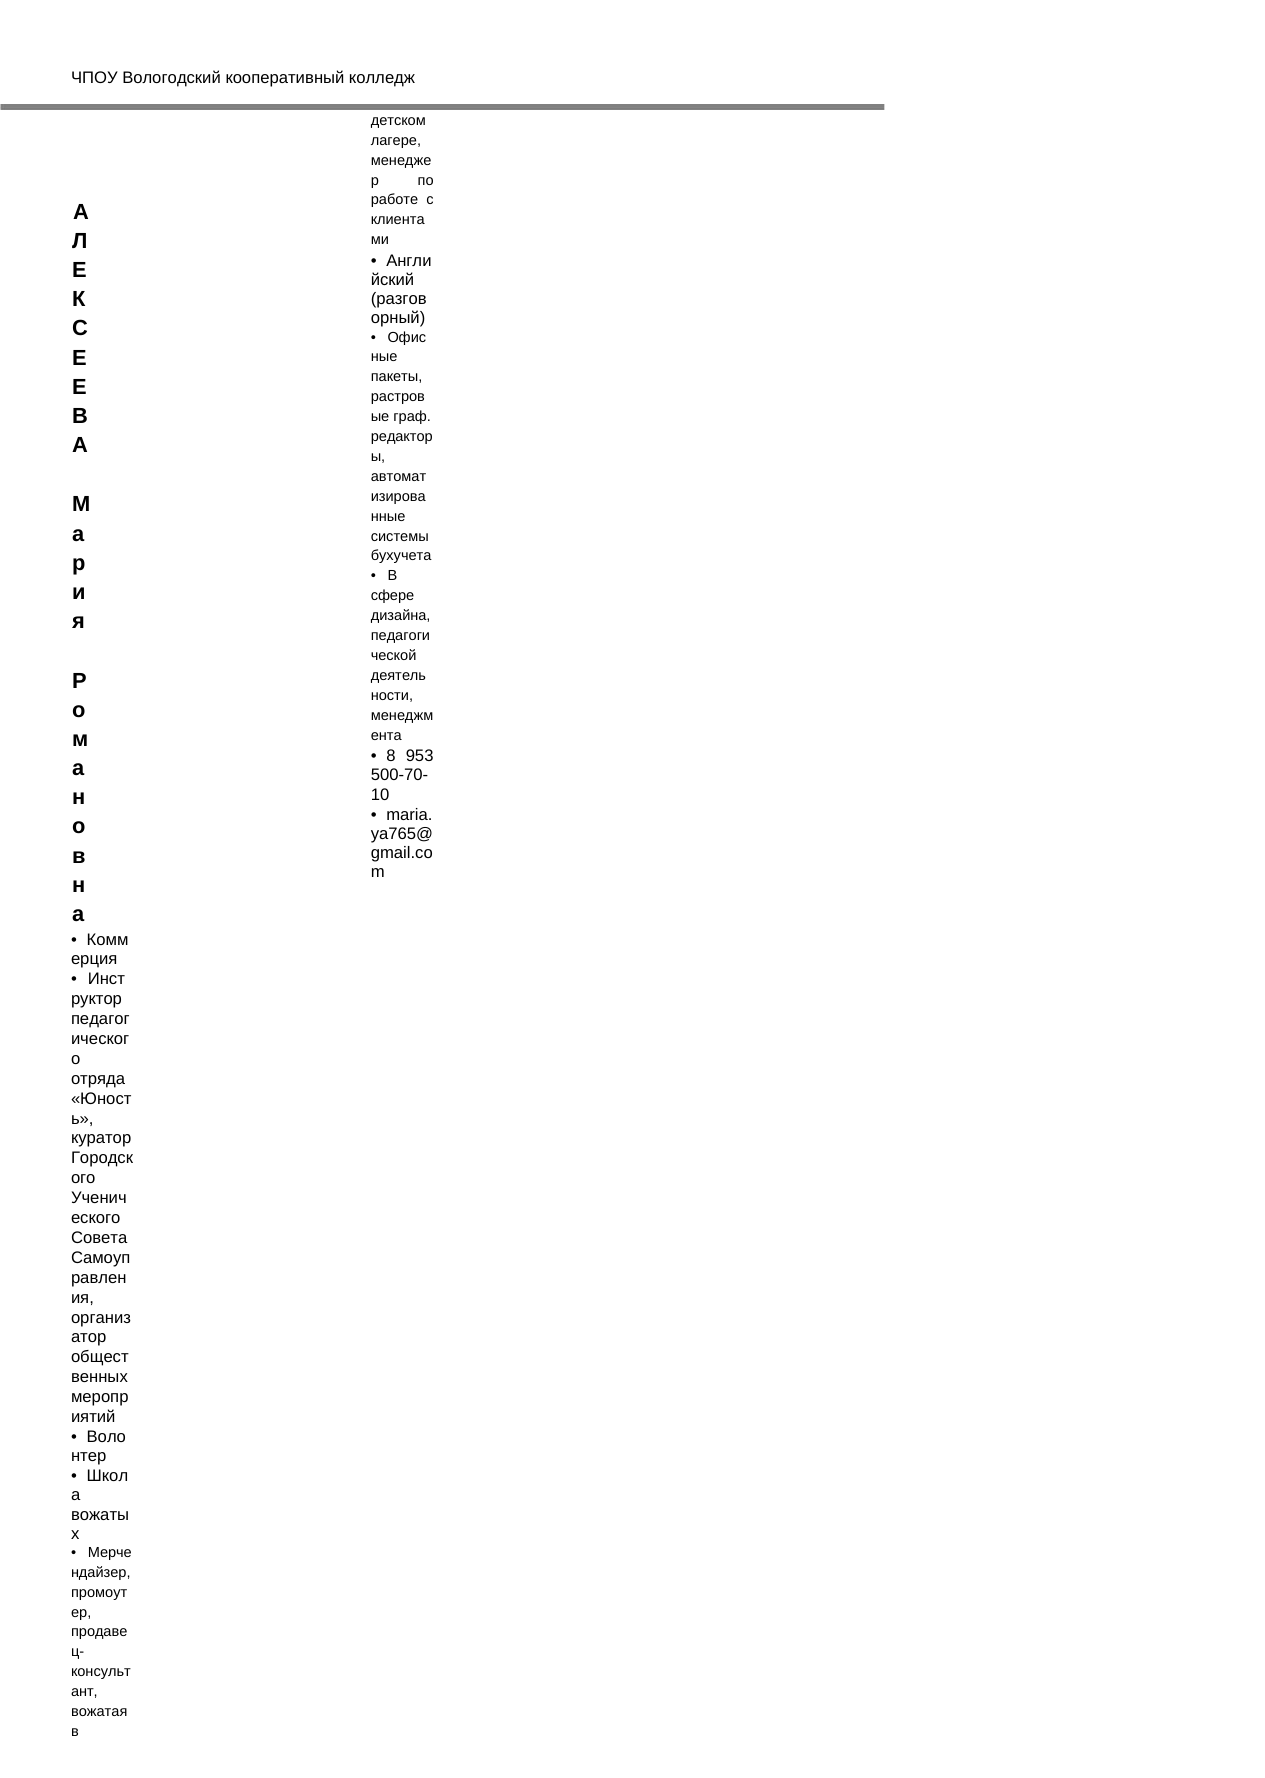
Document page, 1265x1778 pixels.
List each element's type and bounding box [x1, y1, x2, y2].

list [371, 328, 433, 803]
picture [0, 104, 885, 110]
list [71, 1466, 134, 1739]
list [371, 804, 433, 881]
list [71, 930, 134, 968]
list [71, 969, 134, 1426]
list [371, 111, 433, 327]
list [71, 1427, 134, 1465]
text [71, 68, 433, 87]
